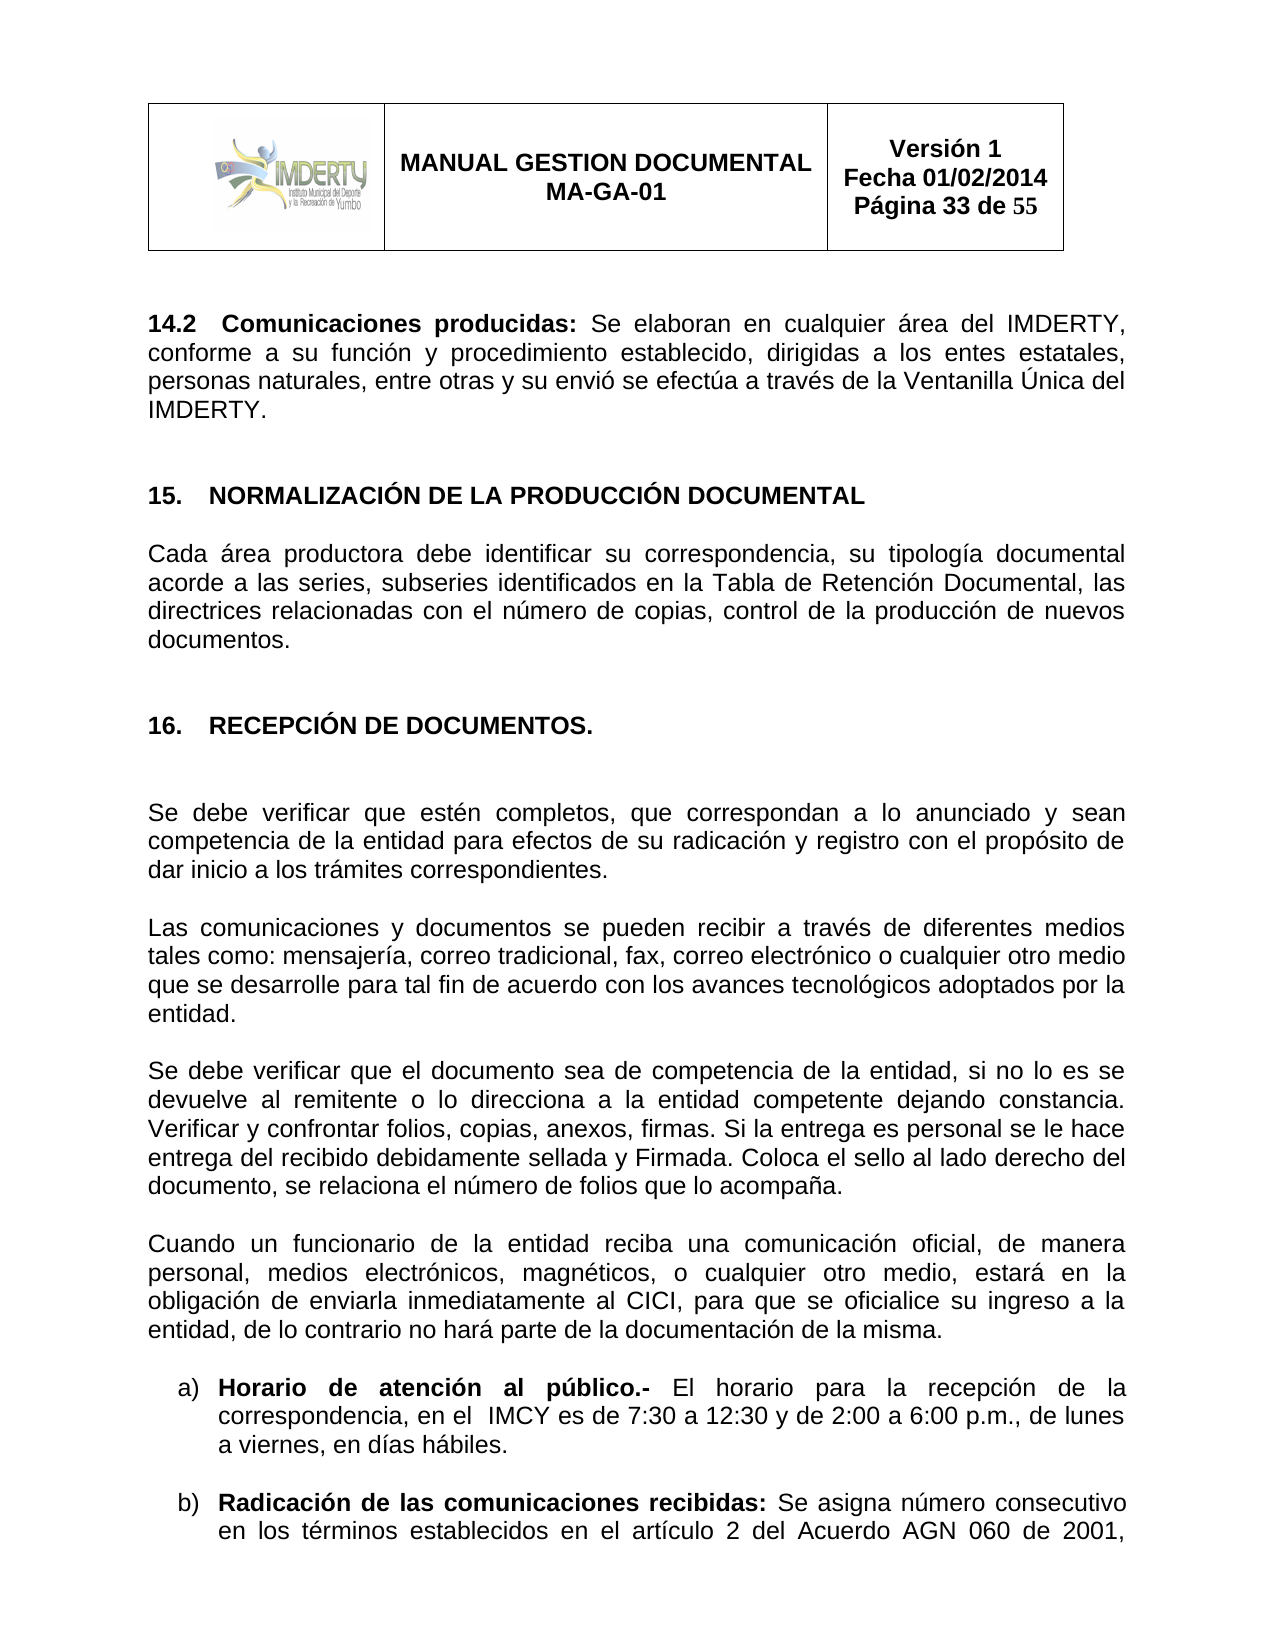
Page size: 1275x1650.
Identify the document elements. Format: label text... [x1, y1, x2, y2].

text Se debe verificar que el documento sea de competencia de la entidad, si no lo es se devuelve al remitente o lo direcciona a la entidad competente dejando constancia. Verificar y confrontar folios, copias, anexos, firmas. Si la entrega es personal se le hace entrega del recibido debidamente sellada y Firmada. Coloca el sello al lado derecho del documento, se relaciona el número de folios que lo acompaña. [148, 1056, 1127, 1200]
list Horario de atención al público.- El horario para la recepción de la correspondencia, en el IMCY es de 7:30 a 12:30 y de 2:00 a 6:00 p.m., de lunes a viernes, en días hábiles. [177, 1372, 1127, 1459]
picture [211, 117, 370, 232]
list RECEPCIÓN DE DOCUMENTOS. [148, 711, 1127, 740]
text Cada área productora debe identificar su correspondencia, su tipología documental acorde a las series, subseries identificados en la Tabla de Retención Documental, las directrices relacionadas con el número de copias, control de la producción de nuevos documentos. [148, 539, 1127, 654]
text 14.2 Comunicaciones producidas: Se elaboran en cualquier área del IMDERTY, conforme a su función y procedimiento establecido, dirigidas a los entes estatales, personas naturales, entre otras y su envió se efectúa a través de la Ventanilla Única del IMDERTY. [148, 309, 1127, 424]
list NORMALIZACIÓN DE LA PRODUCCIÓN DOCUMENTAL [148, 481, 1127, 510]
text Las comunicaciones y documentos se pueden recibir a través de diferentes medios tales como: mensajería, correo tradicional, fax, correo electrónico o cualquier otro medio que se desarrolle para tal fin de acuerdo con los avances tecnológicos adoptados por la entidad. [148, 912, 1127, 1027]
text Cuando un funcionario de la entidad reciba una comunicación oficial, de manera personal, medios electrónicos, magnéticos, o cualquier otro medio, estará en la obligación de enviarla inmediatamente al CICI, para que se oficialice su ingreso a la entidad, de lo contrario no hará parte de la documentación de la misma. [148, 1229, 1127, 1344]
text Se debe verificar que estén completos, que correspondan a lo anunciado y sean competencia de la entidad para efectos de su radicación y registro con el propósito de dar inicio a los trámites correspondientes. [148, 797, 1127, 884]
